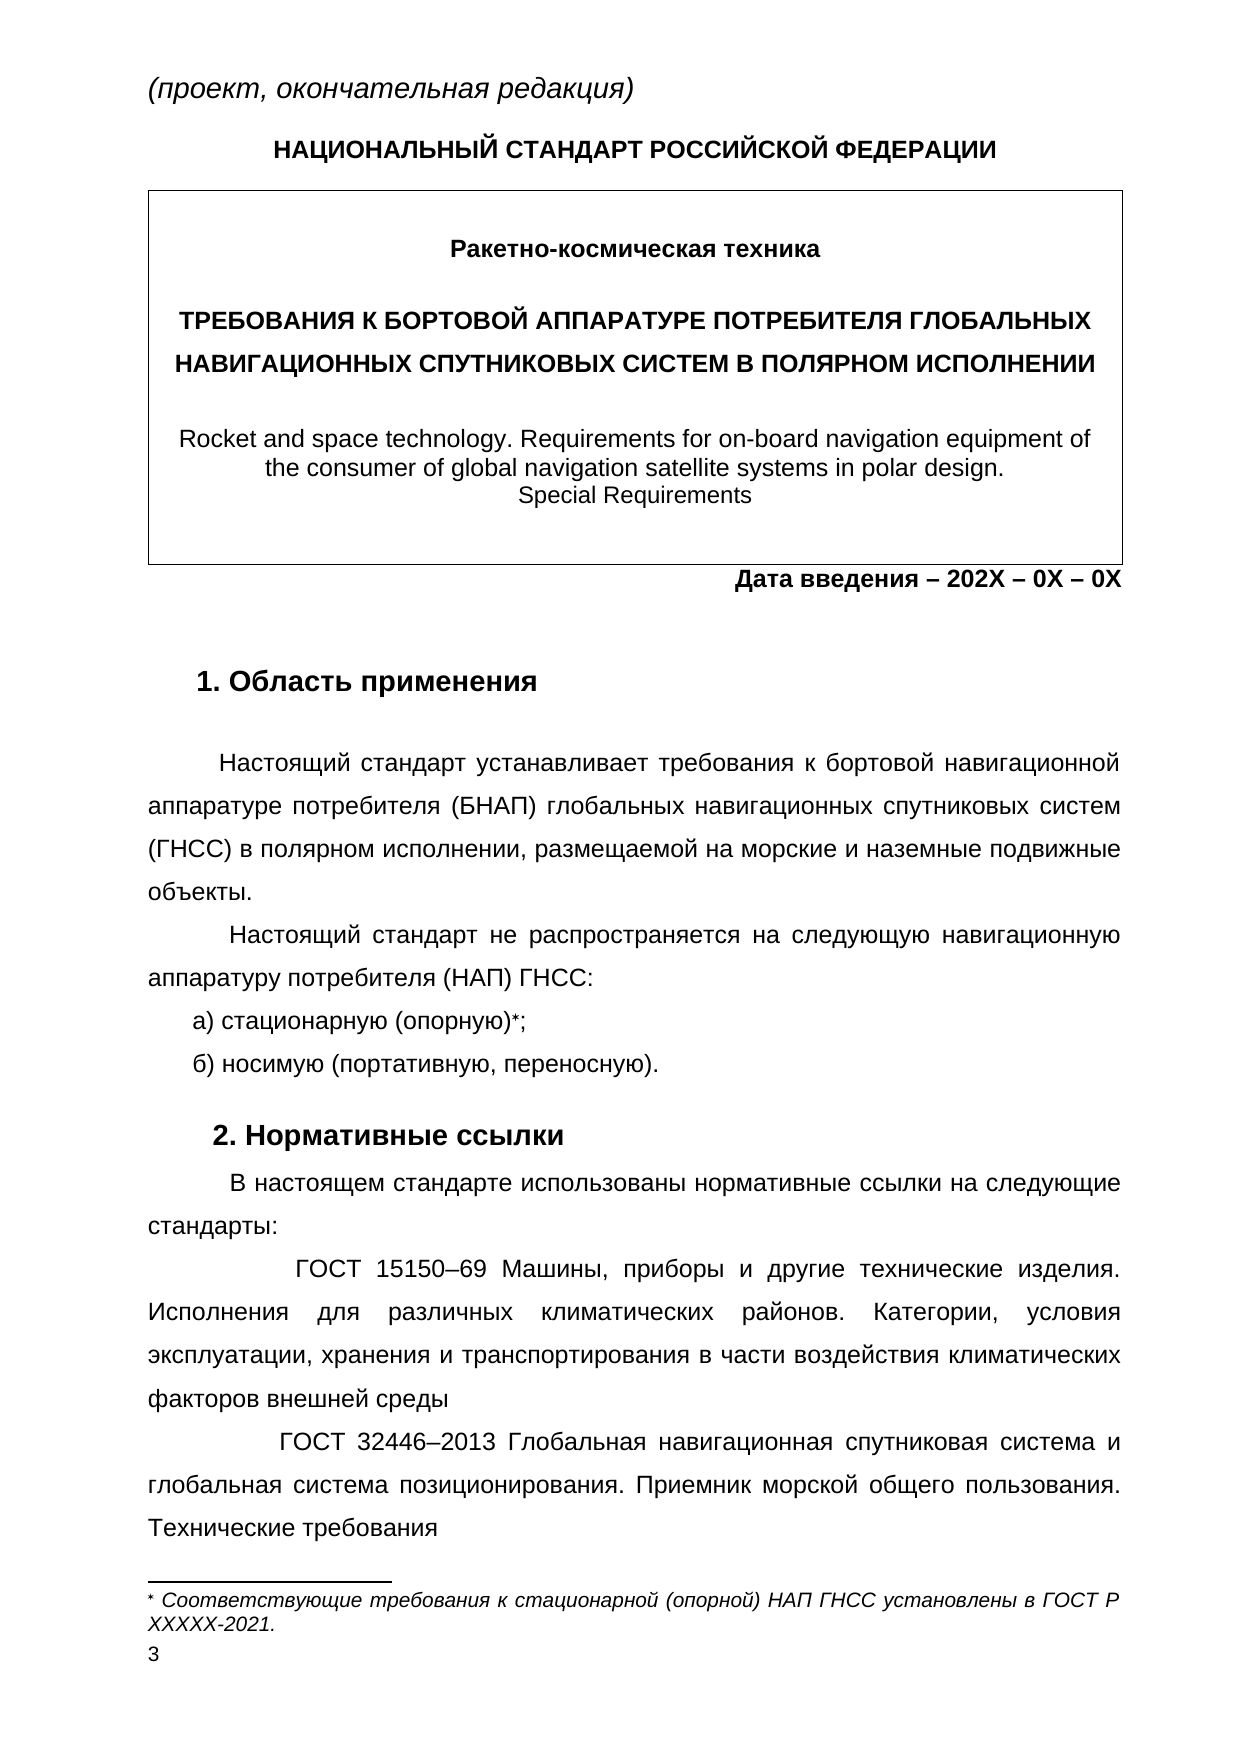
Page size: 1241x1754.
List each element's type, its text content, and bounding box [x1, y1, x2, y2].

text 1. Область применения [148, 664, 1122, 697]
table_header Ракетно-космическая техника ТРЕБОВАНИЯ К БОРТОВОЙ АППАРАТУРЕ ПОТРЕБИТЕЛЯ ГЛОБАЛЬНЫХ НАВИГАЦИОННЫХ СПУТНИКОВЫХ СИСТЕМ В ПОЛЯРНОМ ИСПОЛНЕНИИ Rocket and space technology. Requirements for on-board navigation equipment of the consumer of global navigation satellite systems in polar design. Special Requirements [149, 191, 1122, 563]
text Настоящий стандарт не распространяется на следующую навигационную аппаратуру потребителя (НАП) ГНСС: [148, 920, 1122, 992]
text НАЦИОНАЛЬНЫЙ СТАНДАРТ РОССИЙСКОЙ ФЕДЕРАЦИИ [148, 133, 1122, 164]
text Настоящий стандарт устанавливает требования к бортовой навигационной аппаратуре потребителя (БНАП) глобальных навигационных спутниковых систем (ГНСС) в полярном исполнении, размещаемой на морские и наземные подвижные объекты. [148, 747, 1122, 906]
text 2. Нормативные ссылки [148, 1118, 1122, 1151]
text В настоящем стандарте использованы нормативные ссылки на следующие стандарты: [148, 1168, 1122, 1240]
text Дата введения – 202Х – 0Х – 0Х [148, 565, 1122, 593]
text а) стационарную (опорную); [148, 1006, 1122, 1035]
text ГОСТ 32446–2013 Глобальная навигационная спутниковая система и глобальная система позиционирования. Приемник морской общего пользования. Технические требования [148, 1427, 1122, 1542]
text ГОСТ 15150–69 Машины, приборы и другие технические изделия. Исполнения для различных климатических районов. Категории, условия эксплуатации, хранения и транспортирования в части воздействия климатических факторов внешней среды [148, 1254, 1122, 1412]
text б) носимую (портативную, переносную). [148, 1049, 1122, 1078]
